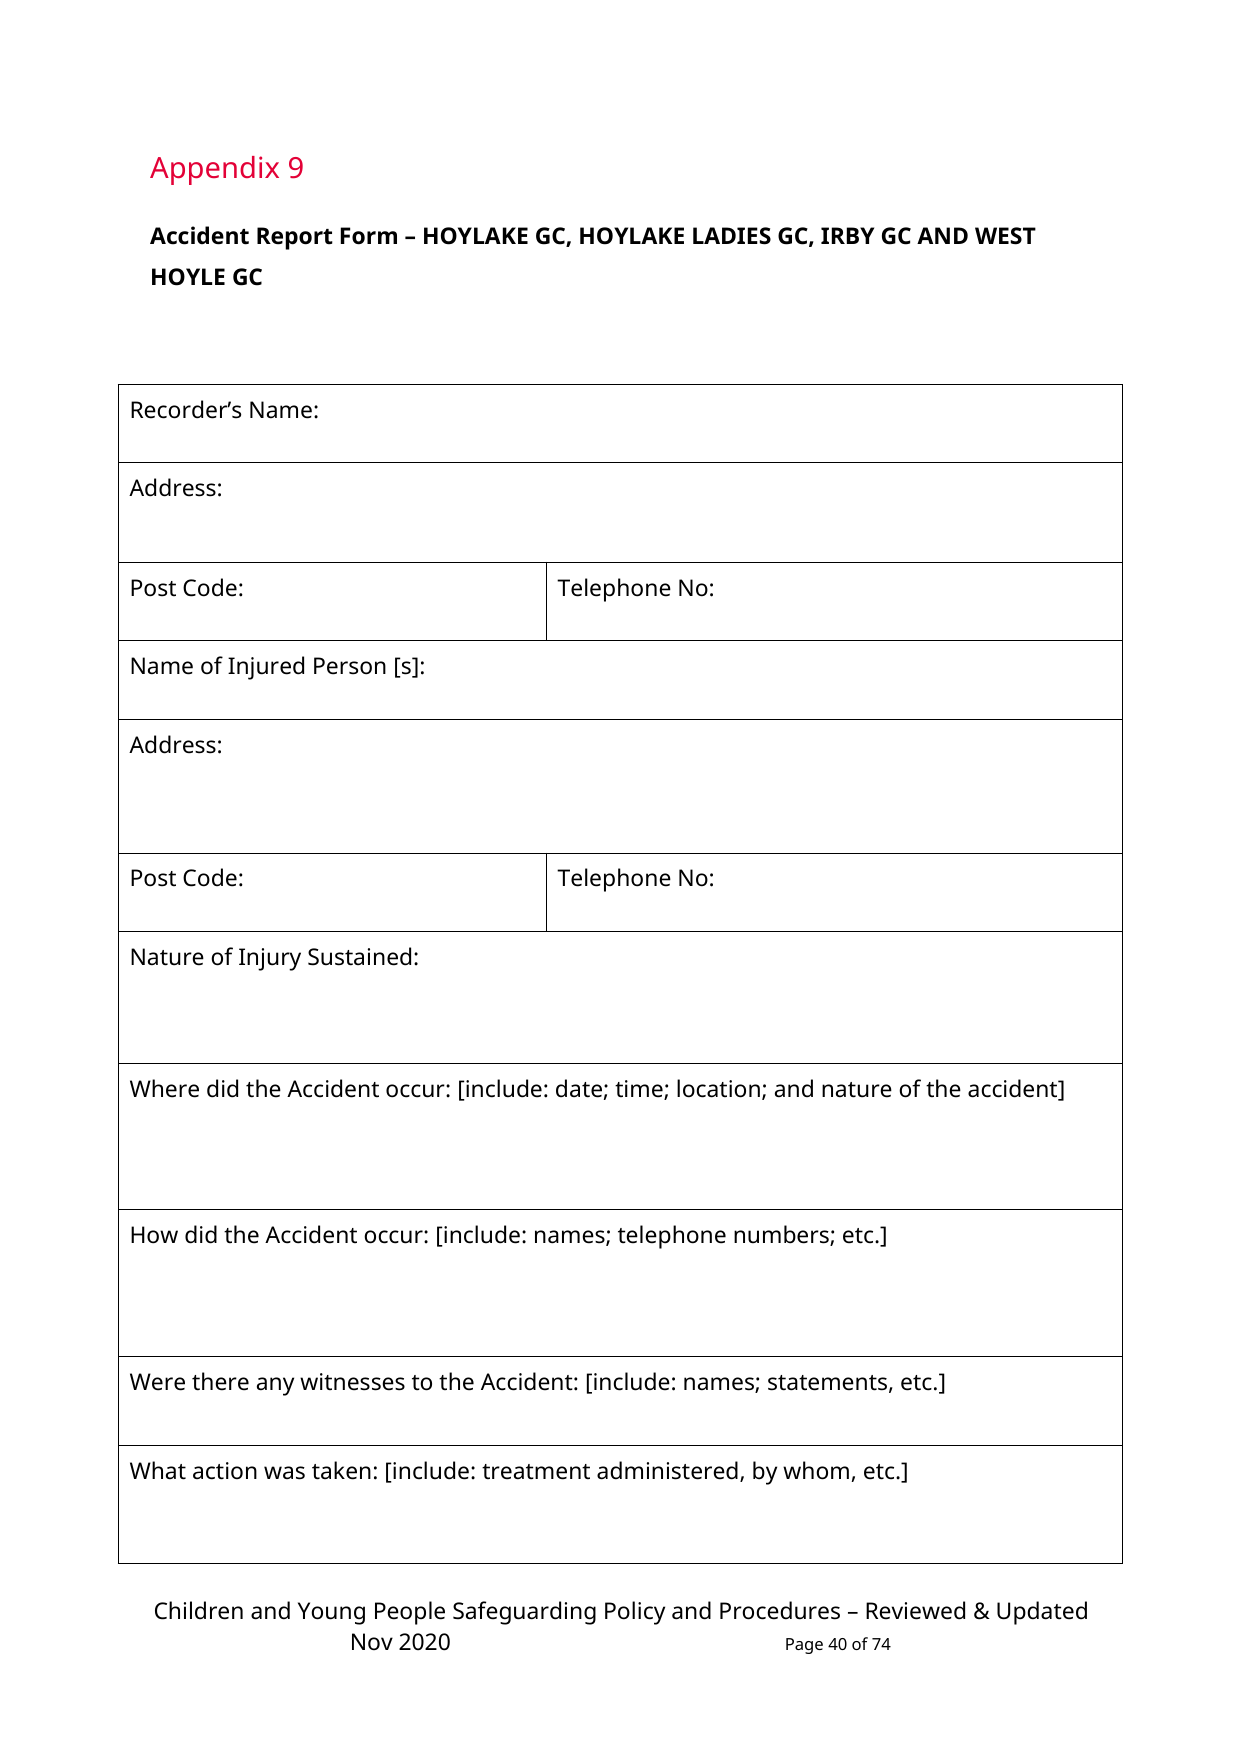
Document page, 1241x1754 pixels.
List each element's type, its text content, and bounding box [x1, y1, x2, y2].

table_cell Address: [119, 720, 1122, 852]
table_header Recorder’s Name: [119, 385, 1122, 462]
table_cell Address: [119, 463, 1122, 562]
table_cell What action was taken: [include: treatment administered, by whom, etc.] [119, 1446, 1122, 1562]
table_cell Where did the Accident occur: [include: date; time; location; and nature of the accident] [119, 1064, 1122, 1209]
table_cell Telephone No: [547, 854, 1122, 931]
table_cell Telephone No: [547, 563, 1122, 640]
table_cell How did the Accident occur: [include: names; telephone numbers; etc.] [119, 1210, 1122, 1356]
text Accident Report Form – HOYLAKE GC, HOYLAKE LADIES GC, IRBY GC AND WEST HOYLE GC [150, 220, 1090, 292]
table_cell Name of Injured Person [s]: [119, 641, 1122, 719]
table_cell Nature of Injury Sustained: [119, 932, 1122, 1063]
table_cell Were there any witnesses to the Accident: [include: names; statements, etc.] [119, 1357, 1122, 1445]
table_cell Post Code: [119, 854, 546, 931]
table_cell Post Code: [119, 563, 546, 640]
subtitle Appendix 9 [150, 148, 1090, 187]
